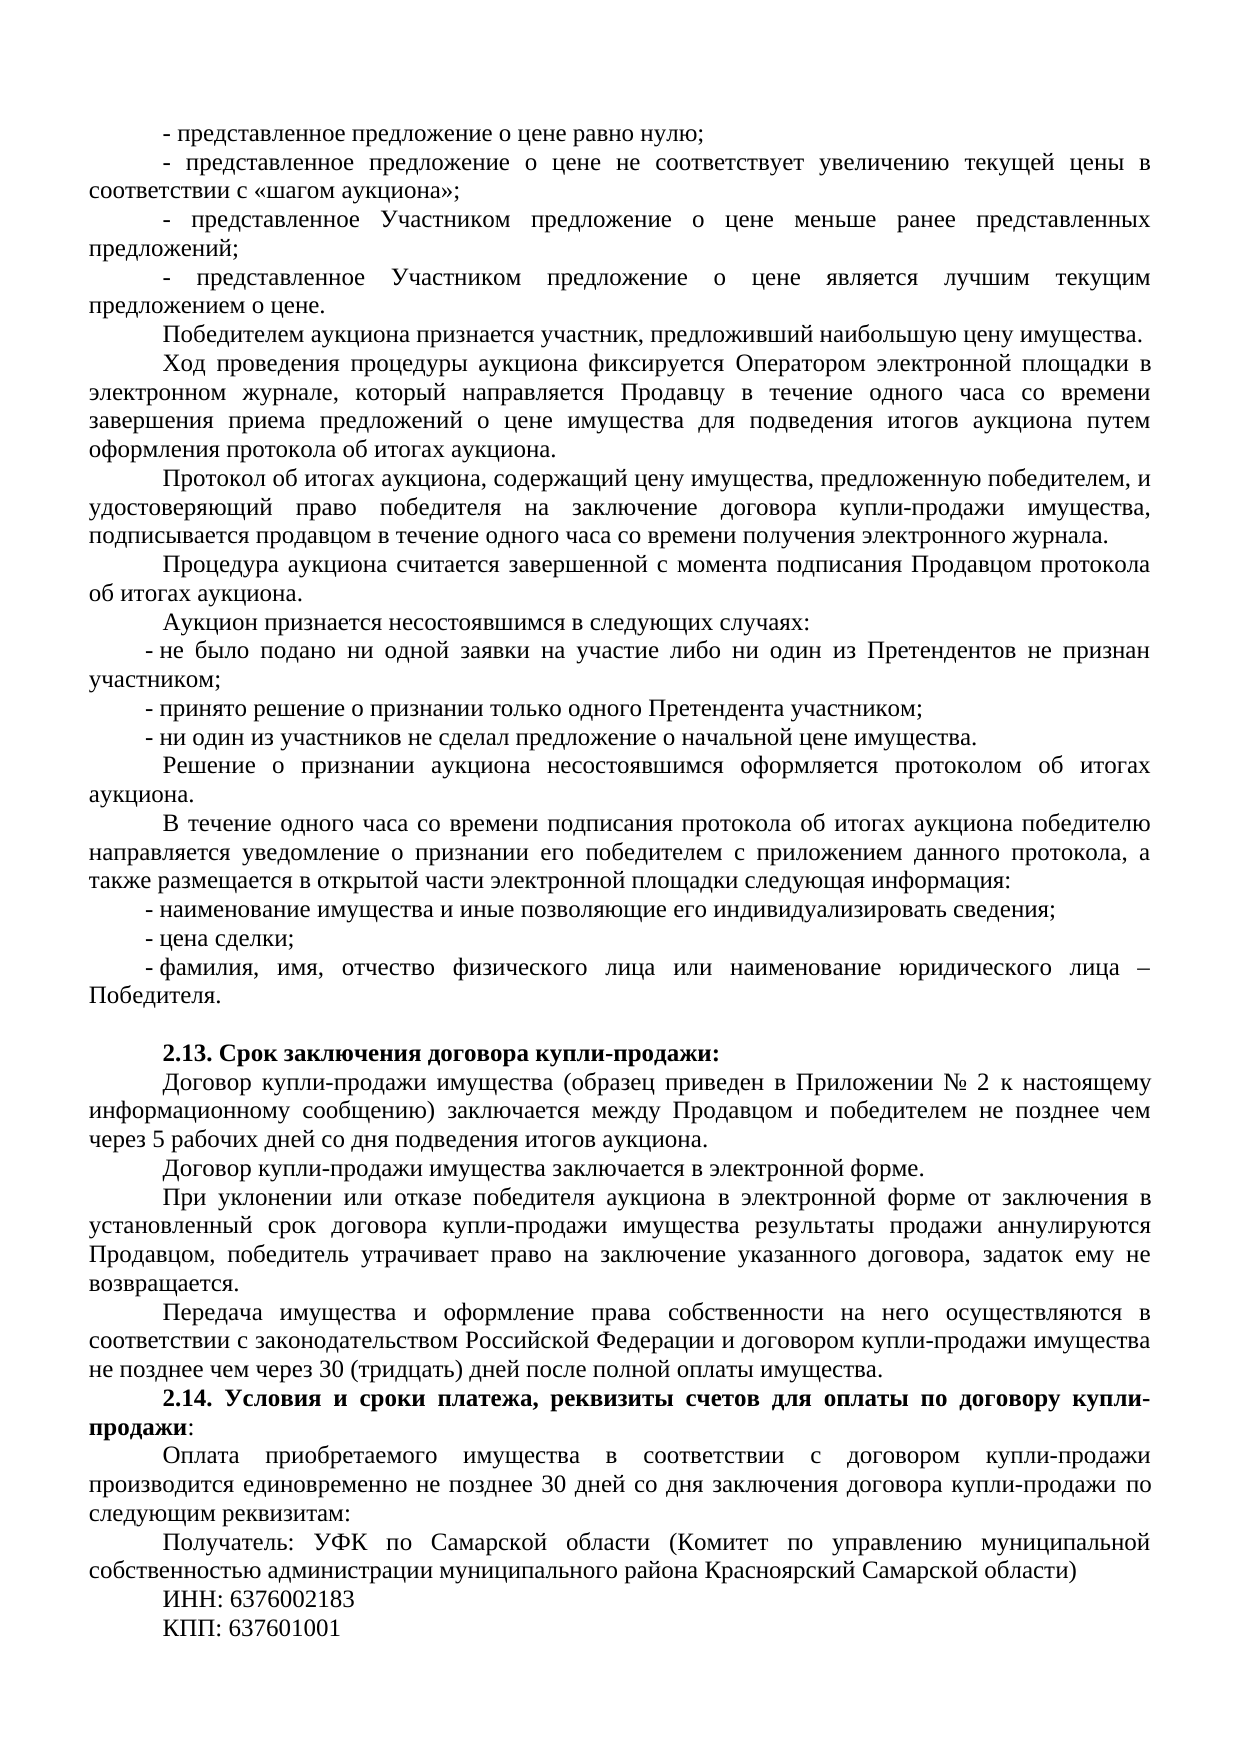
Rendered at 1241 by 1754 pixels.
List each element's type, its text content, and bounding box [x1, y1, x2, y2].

text - фамилия, имя, отчество физического лица или наименование юридического лица – Победителя. [89, 952, 1152, 1009]
text - представленное предложение о цене равно нулю; [89, 118, 1152, 147]
text Получатель: УФК по Самарской области (Комитет по управлению муниципальной собственностью администрации муниципального района Красноярский Самарской области) [89, 1527, 1152, 1584]
text КПП: 637601001 [89, 1613, 1152, 1642]
text - представленное Участником предложение о цене меньше ранее представленных предложений; [89, 204, 1152, 262]
text - представленное Участником предложение о цене является лучшим текущим предложением о цене. [89, 262, 1152, 319]
text Аукцион признается несостоявшимся в следующих случаях: [89, 607, 1152, 636]
text - ни один из участников не сделал предложение о начальной цене имущества. [89, 722, 1152, 751]
text - представленное предложение о цене не соответствует увеличению текущей цены в соответствии с «шагом аукциона»; [89, 147, 1152, 204]
text Договор купли-продажи имущества заключается в электронной форме. [89, 1153, 1152, 1182]
text Победителем аукциона признается участник, предложивший наибольшую цену имущества. [89, 319, 1152, 348]
text Решение о признании аукциона несостоявшимся оформляется протоколом об итогах аукциона. [89, 751, 1152, 808]
text Процедура аукциона считается завершенной с момента подписания Продавцом протокола об итогах аукциона. [89, 549, 1152, 607]
text Протокол об итогах аукциона, содержащий цену имущества, предложенную победителем, и удостоверяющий право победителя на заключение договора купли-продажи имущества, подписывается продавцом в течение одного часа со времени получения электронного журнала. [89, 463, 1152, 549]
text 2.13. Срок заключения договора купли-продажи: [89, 1038, 1152, 1067]
text ИНН: 6376002183 [89, 1584, 1152, 1613]
text Оплата приобретаемого имущества в соответствии с договором купли-продажи производится единовременно не позднее 30 дней со дня заключения договора купли-продажи по следующим реквизитам: [89, 1441, 1152, 1527]
text Передача имущества и оформление права собственности на него осуществляются в соответствии с законодательством Российской Федерации и договором купли-продажи имущества не позднее чем через 30 (тридцать) дней после полной оплаты имущества. [89, 1297, 1152, 1383]
text В течение одного часа со времени подписания протокола об итогах аукциона победителю направляется уведомление о признании его победителем с приложением данного протокола, а также размещается в открытой части электронной площадки следующая информация: [89, 808, 1152, 894]
text При уклонении или отказе победителя аукциона в электронной форме от заключения в установленный срок договора купли-продажи имущества результаты продажи аннулируются Продавцом, победитель утрачивает право на заключение указанного договора, задаток ему не возвращается. [89, 1182, 1152, 1297]
text 2.14. Условия и сроки платежа, реквизиты счетов для оплаты по договору купли-продажи: [89, 1383, 1152, 1441]
text Договор купли-продажи имущества (образец приведен в Приложении № 2 к настоящему информационному сообщению) заключается между Продавцом и победителем не позднее чем через 5 рабочих дней со дня подведения итогов аукциона. [89, 1067, 1152, 1153]
text Ход проведения процедуры аукциона фиксируется Оператором электронной площадки в электронном журнале, который направляется Продавцу в течение одного часа со времени завершения приема предложений о цене имущества для подведения итогов аукциона путем оформления протокола об итогах аукциона. [89, 348, 1152, 463]
text - не было подано ни одной заявки на участие либо ни один из Претендентов не признан участником; [89, 636, 1152, 693]
text - наименование имущества и иные позволяющие его индивидуализировать сведения; [89, 894, 1152, 923]
text - принято решение о признании только одного Претендента участником; [89, 693, 1152, 722]
text - цена сделки; [89, 923, 1152, 952]
